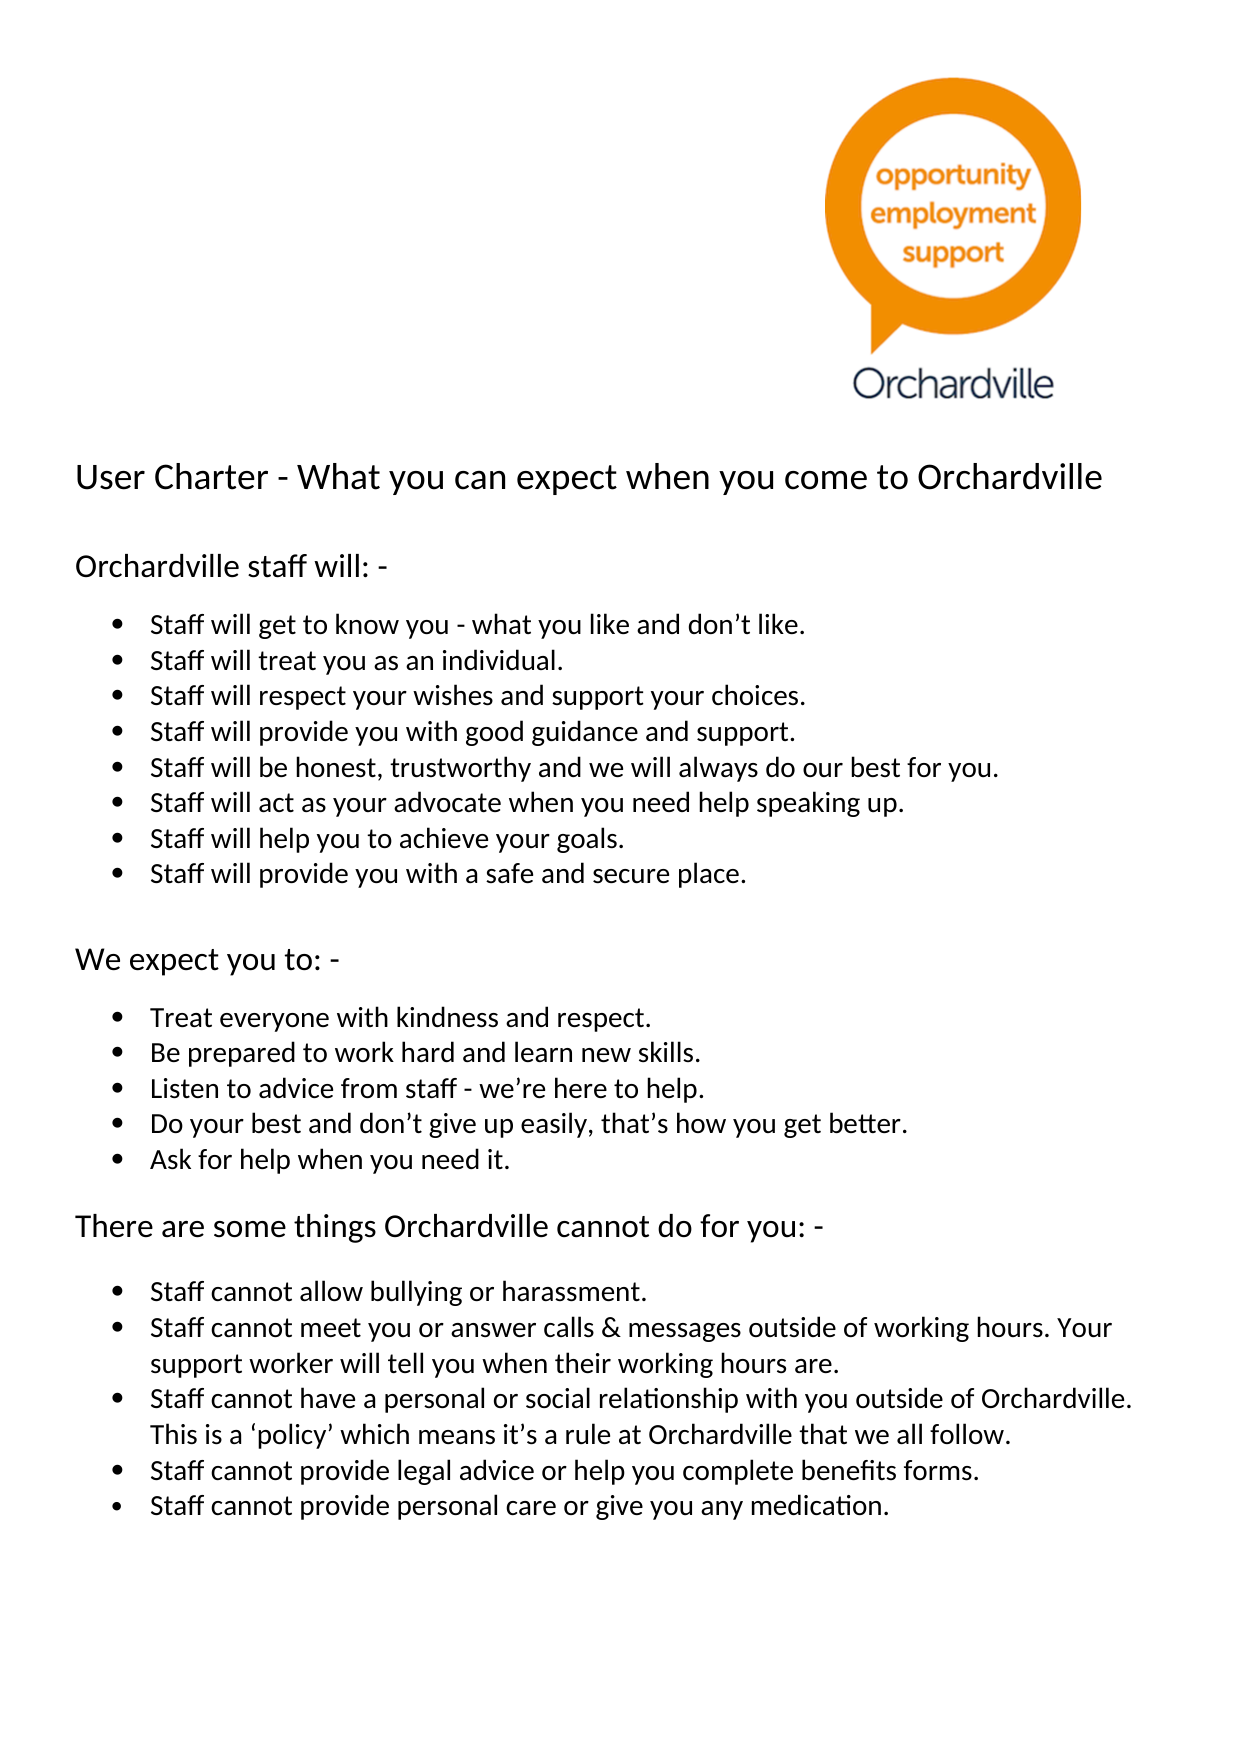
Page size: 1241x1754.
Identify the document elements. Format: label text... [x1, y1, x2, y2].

list Staff cannot provide personal care or give you any medication. [112, 1487, 1165, 1523]
list Staff will provide you with good guidance and support. [112, 713, 1165, 749]
text We expect you to: - [75, 938, 1165, 979]
list Ask for help when you need it. [112, 1141, 1165, 1177]
list Staff will treat you as an individual. [112, 642, 1165, 677]
text Orchardville staff will: - [75, 546, 1165, 586]
list Treat everyone with kindness and respect. [112, 999, 1165, 1034]
list Staff cannot meet you or answer calls & messages outside of working hours. Your support worker will tell you when their working hours are. [112, 1309, 1165, 1380]
list Staff will be honest, trustworthy and we will always do our best for you. [112, 749, 1165, 784]
text User Charter - What you can expect when you come to Orchardville [75, 453, 1165, 499]
list Staff will get to know you - what you like and don’t like. [112, 606, 1165, 642]
text There are some things Orchardville cannot do for you: - [75, 1205, 1165, 1246]
list Staff will help you to achieve your goals. [112, 820, 1165, 856]
list Listen to advice from staff - we’re here to help. [112, 1070, 1165, 1106]
list Be prepared to work hard and learn new skills. [112, 1034, 1165, 1070]
list Staff will provide you with a safe and secure place. [112, 856, 1165, 891]
list Staff will respect your wishes and support your choices. [112, 677, 1165, 713]
list Staff cannot have a personal or social relationship with you outside of Orchardville. This is a ‘policy’ which means it’s a rule at Orchardville that we all follow. [112, 1380, 1165, 1452]
list Staff cannot provide legal advice or help you complete benefits forms. [112, 1452, 1165, 1487]
list Staff will act as your advocate when you need help speaking up. [112, 784, 1165, 820]
picture [825, 75, 1082, 407]
list Do your best and don’t give up easily, that’s how you get better. [112, 1106, 1165, 1141]
list Staff cannot allow bullying or harassment. [112, 1273, 1165, 1309]
